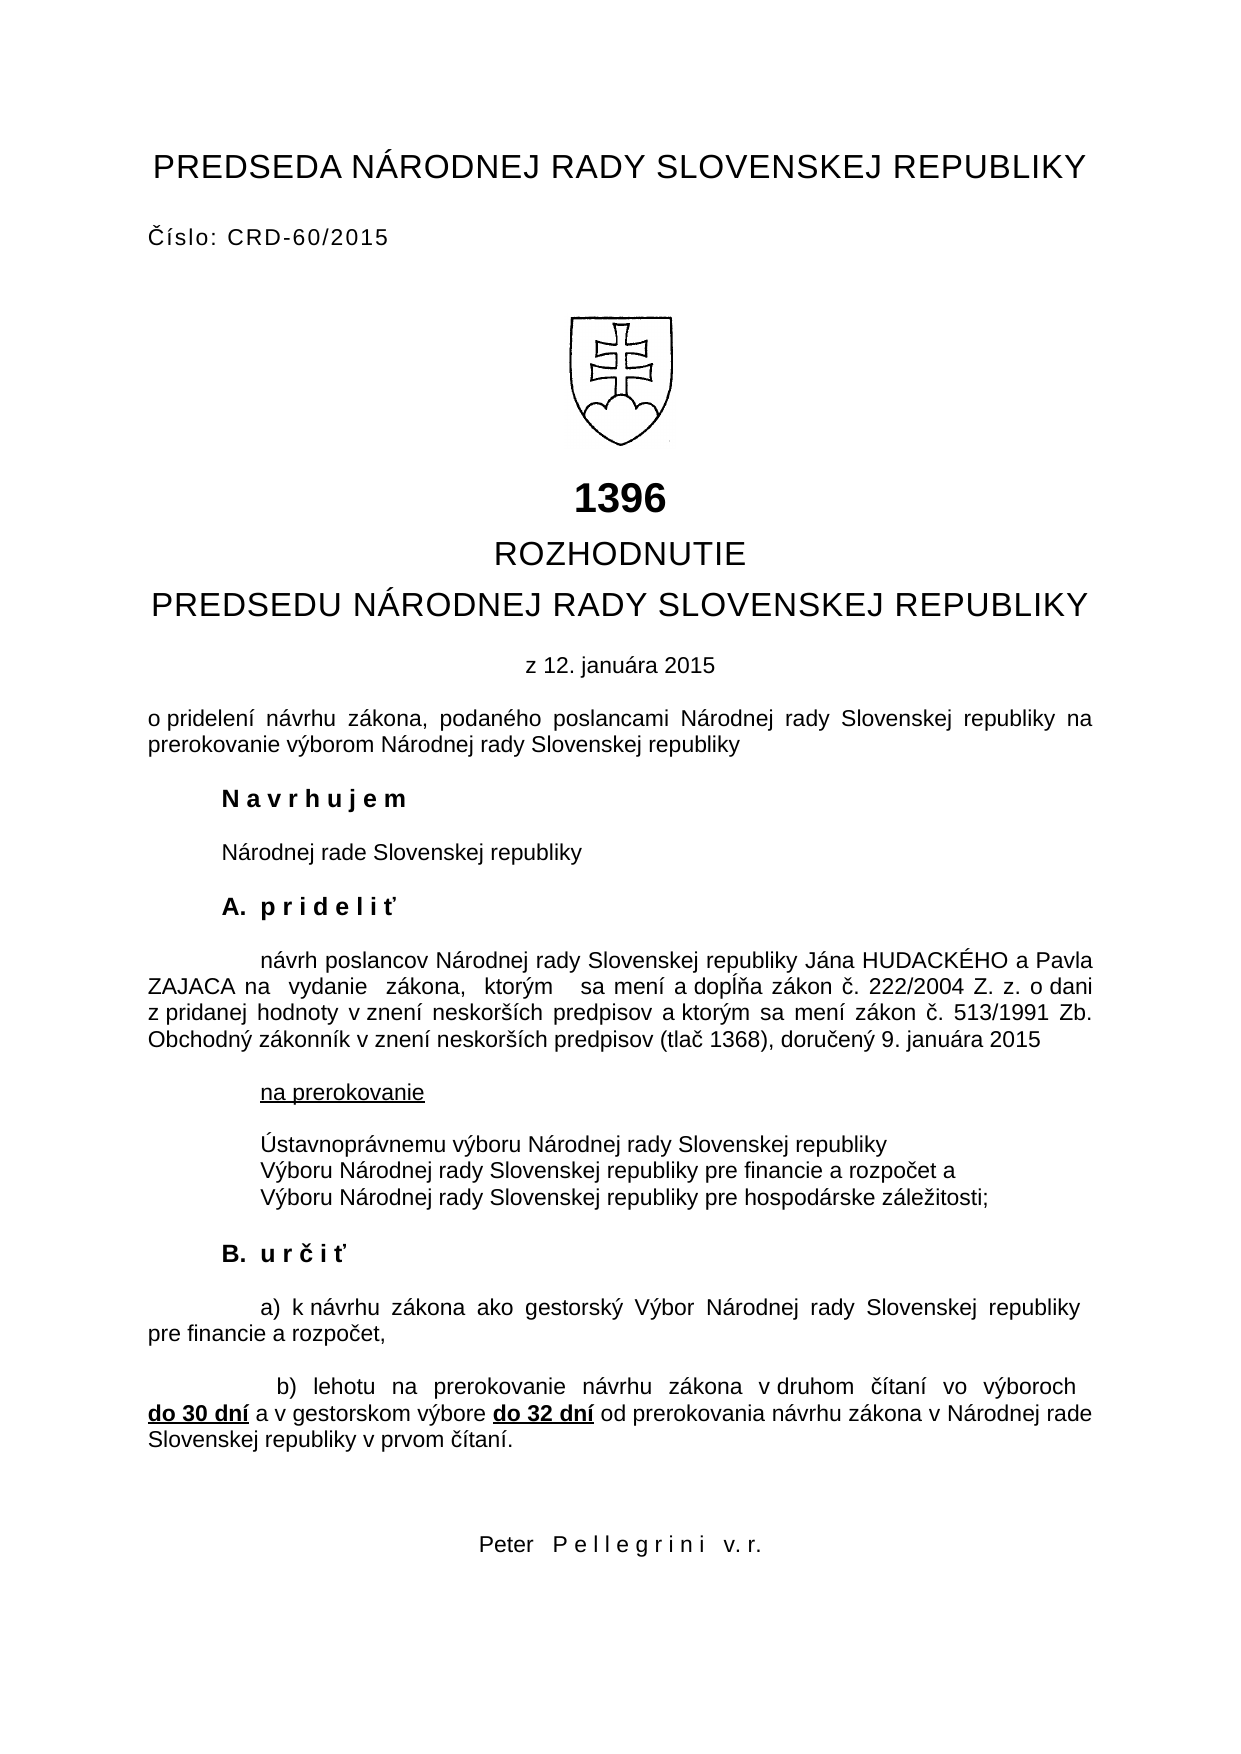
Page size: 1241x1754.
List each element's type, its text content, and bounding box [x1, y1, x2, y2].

text Výboru Národnej rady Slovenskej republiky pre hospodárske záležitosti; [148, 1184, 1093, 1210]
subtitle PREDSEDU NÁRODNEJ RADY SLOVENSKEJ REPUBLIKY [148, 585, 1093, 623]
text a) k návrhu zákona ako gestorský Výbor Národnej rady Slovenskej republiky pre financie a rozpočet, [148, 1294, 1093, 1347]
text N a v r h u j e m [148, 784, 1093, 812]
text B. u r č i ť [148, 1239, 1093, 1268]
subtitle PREDSEDA NÁRODNEJ RADY SLOVENSKEJ REPUBLIKY [148, 148, 1093, 186]
subtitle ROZHODNUTIE [148, 534, 1093, 572]
text Číslo: CRD-60/2015 [148, 223, 1093, 250]
text z 12. januára 2015 [148, 652, 1093, 678]
text Ústavnoprávnemu výboru Národnej rady Slovenskej republiky [148, 1131, 1093, 1157]
text 1396 [148, 473, 1093, 521]
text Výboru Národnej rady Slovenskej republiky pre financie a rozpočet a [148, 1157, 1093, 1184]
picture [564, 313, 676, 449]
text Peter P e l l e g r i n i v. r. [148, 1531, 1093, 1558]
text návrh poslancov Národnej rady Slovenskej republiky Jána HUDACKÉHO a Pavla ZAJACA na vydanie zákona, ktorým sa mení a dopĺňa zákon č. 222/2004 Z. z. o dani z pridanej hodnoty v znení neskorších predpisov a ktorým sa mení zákon č. 513/1991 Zb. Obchodný zákonník v znení neskorších predpisov (tlač 1368), doručený 9. januára 2015 [148, 947, 1093, 1052]
text b) lehotu na prerokovanie návrhu zákona v druhom čítaní vo výboroch do 30 dní a v gestorskom výbore do 32 dní od prerokovania návrhu zákona v Národnej rade Slovenskej republiky v prvom čítaní. [148, 1373, 1093, 1452]
text Národnej rade Slovenskej republiky [148, 839, 1093, 865]
text A. p r i d e l i ť [148, 892, 1093, 920]
text o pridelení návrhu zákona, podaného poslancami Národnej rady Slovenskej republiky na prerokovanie výborom Národnej rady Slovenskej republiky [148, 705, 1093, 757]
text na prerokovanie [148, 1078, 1093, 1105]
